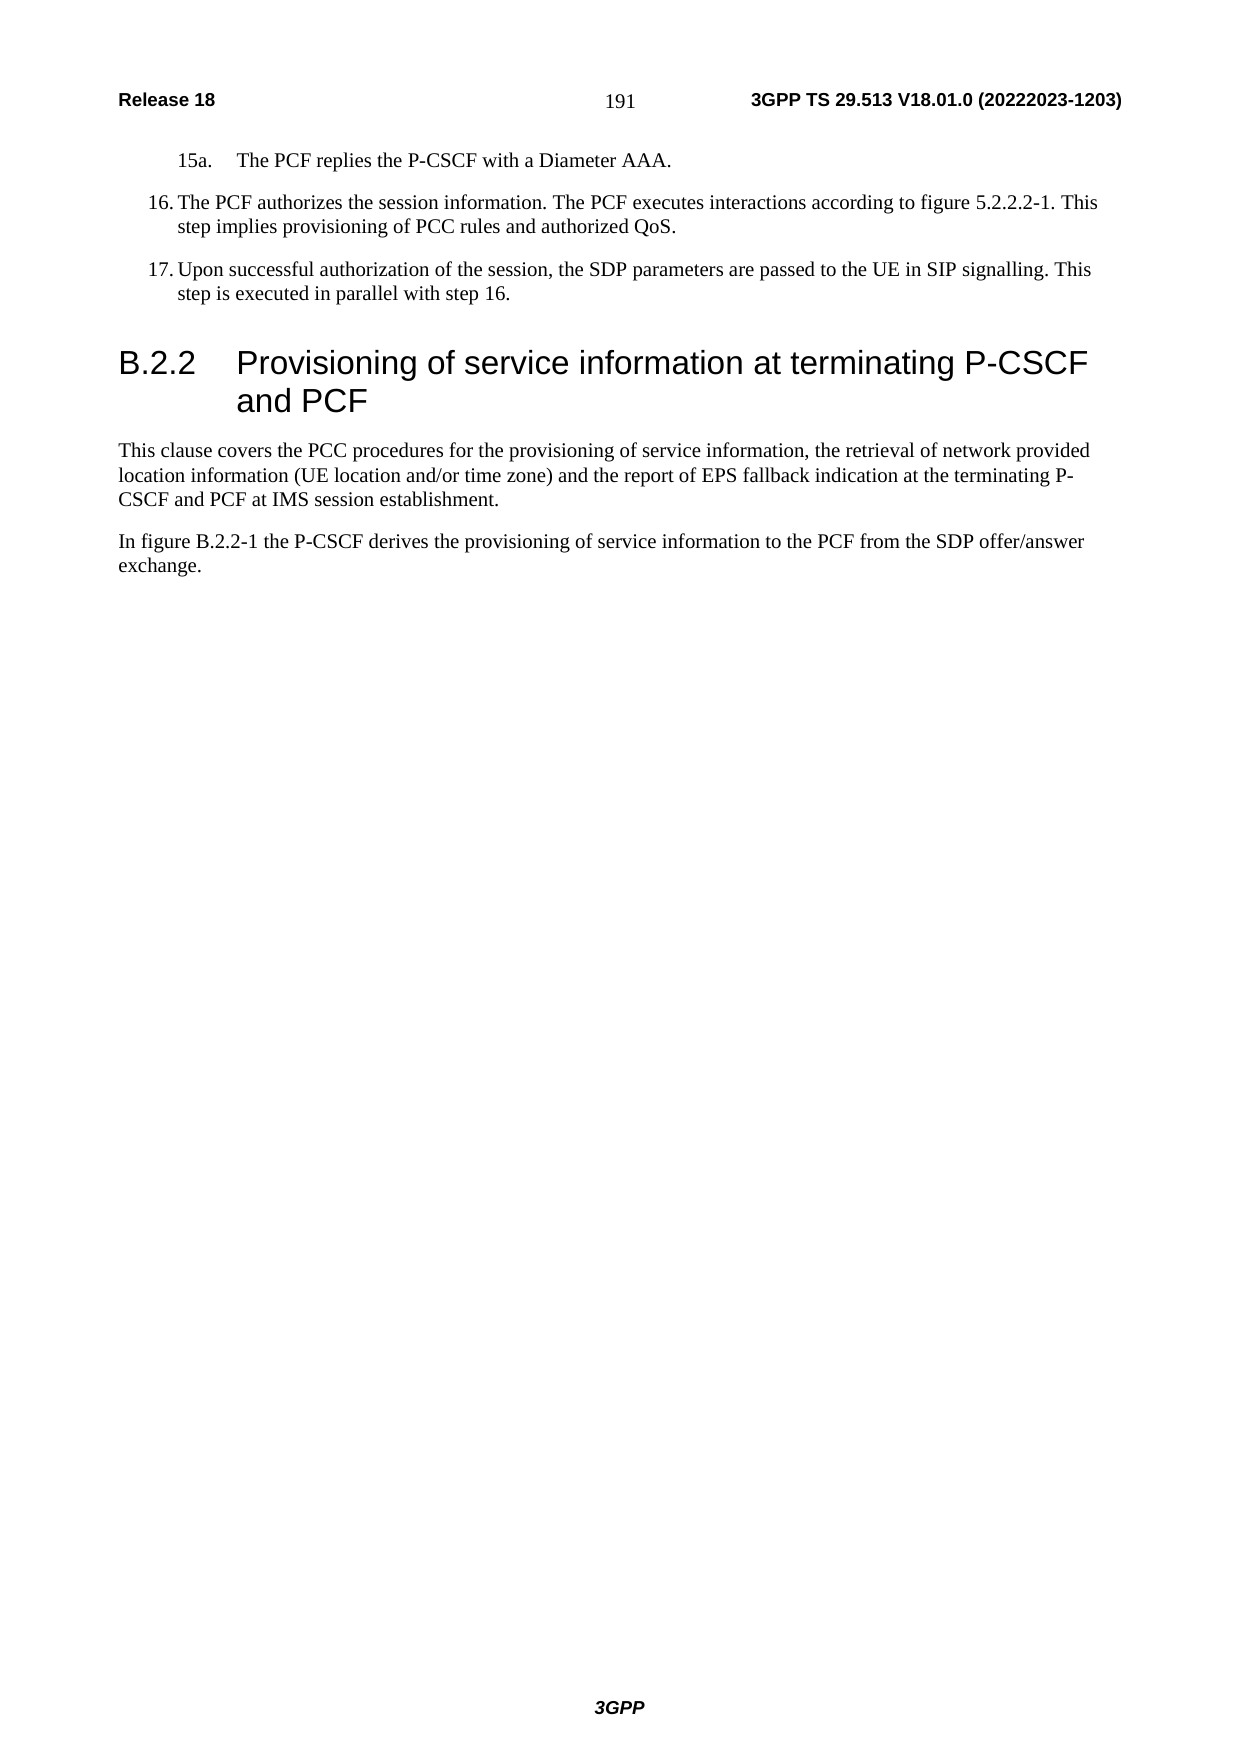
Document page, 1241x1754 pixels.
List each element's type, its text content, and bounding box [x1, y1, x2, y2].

text 16. The PCF authorizes the session information. The PCF executes interactions according to figure 5.2.2.2-1. This step implies provisioning of PCC rules and authorized QoS. [148, 190, 1122, 238]
text In figure B.2.2-1 the P-CSCF derives the provisioning of service information to the PCF from the SDP offer/answer exchange. [118, 529, 1122, 577]
text 17. Upon successful authorization of the session, the SDP parameters are passed to the UE in SIP signalling. This step is executed in parallel with step 16. [148, 257, 1122, 305]
text This clause covers the PCC procedures for the provisioning of service information, the retrieval of network provided location information (UE location and/or time zone) and the report of EPS fallback indication at the terminating P-CSCF and PCF at IMS session establishment. [118, 438, 1122, 511]
text 15a. The PCF replies the P-CSCF with a Diameter AAA. [177, 147, 1122, 172]
subtitle B.2.2 Provisioning of service information at terminating P-CSCF and PCF [118, 343, 1122, 420]
